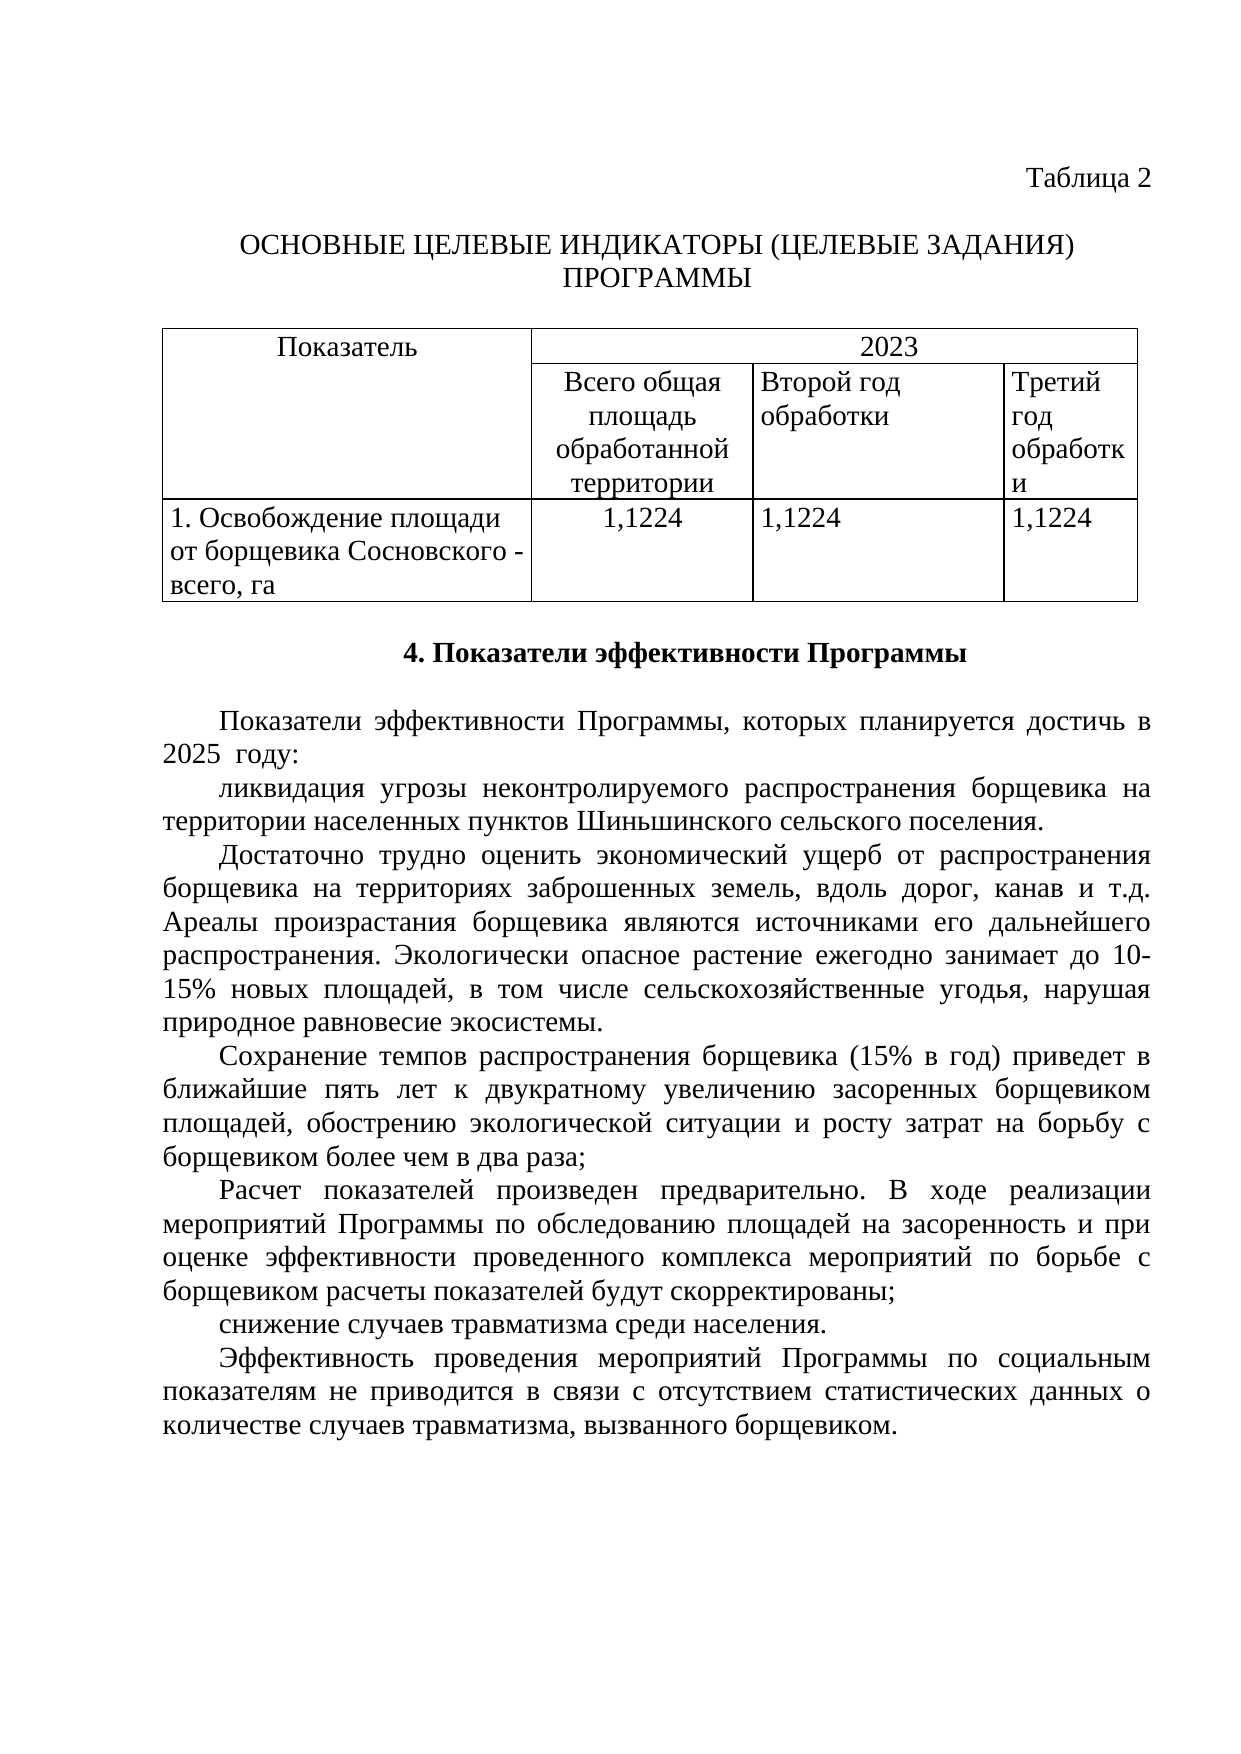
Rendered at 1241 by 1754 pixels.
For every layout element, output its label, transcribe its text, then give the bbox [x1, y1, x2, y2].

table_cell 1,1224 [1005, 500, 1137, 601]
table_cell Второй год обработки [754, 364, 1003, 498]
table_header 2023 [532, 329, 1137, 363]
text снижение случаев травматизма среди населения. [162, 1306, 1152, 1340]
text Расчет показателей произведен предварительно. В ходе реализации мероприятий Программы по обследованию площадей на засоренность и при оценке эффективности проведенного комплекса мероприятий по борьбе с борщевиком расчеты показателей будут скорректированы; [162, 1172, 1152, 1306]
text 4. Показатели эффективности Программы [162, 636, 1152, 669]
text ОСНОВНЫЕ ЦЕЛЕВЫЕ ИНДИКАТОРЫ (ЦЕЛЕВЫЕ ЗАДАНИЯ) ПРОГРАММЫ [162, 227, 1152, 294]
table_cell Всего общая площадь обработанной территории [532, 364, 752, 498]
table_cell 1. Освобождение площади от борщевика Сосновского - всего, га [163, 500, 531, 601]
text Показатели эффективности Программы, которых планируется достичь в 2025 году: [162, 703, 1152, 770]
table_cell 1,1224 [532, 500, 752, 601]
table_header Показатель [163, 329, 531, 498]
text Таблица 2 [162, 160, 1152, 193]
table_cell Третий год обработки [1005, 364, 1137, 498]
table_cell 1,1224 [754, 500, 1003, 601]
text Достаточно трудно оценить экономический ущерб от распространения борщевика на территориях заброшенных земель, вдоль дорог, канав и т.д. Ареалы произрастания борщевика являются источниками его дальнейшего распространения. Экологически опасное растение ежегодно занимает до 10-15% новых площадей, в том числе сельскохозяйственные угодья, нарушая природное равновесие экосистемы. [162, 837, 1152, 1038]
text Сохранение темпов распространения борщевика (15% в год) приведет в ближайшие пять лет к двукратному увеличению засоренных борщевиком площадей, обострению экологической ситуации и росту затрат на борьбу с борщевиком более чем в два раза; [162, 1038, 1152, 1172]
text Эффективность проведения мероприятий Программы по социальным показателям не приводится в связи с отсутствием статистических данных о количестве случаев травматизма, вызванного борщевиком. [162, 1340, 1152, 1441]
text ликвидация угрозы неконтролируемого распространения борщевика на территории населенных пунктов Шиньшинского сельского поселения. [162, 770, 1152, 837]
